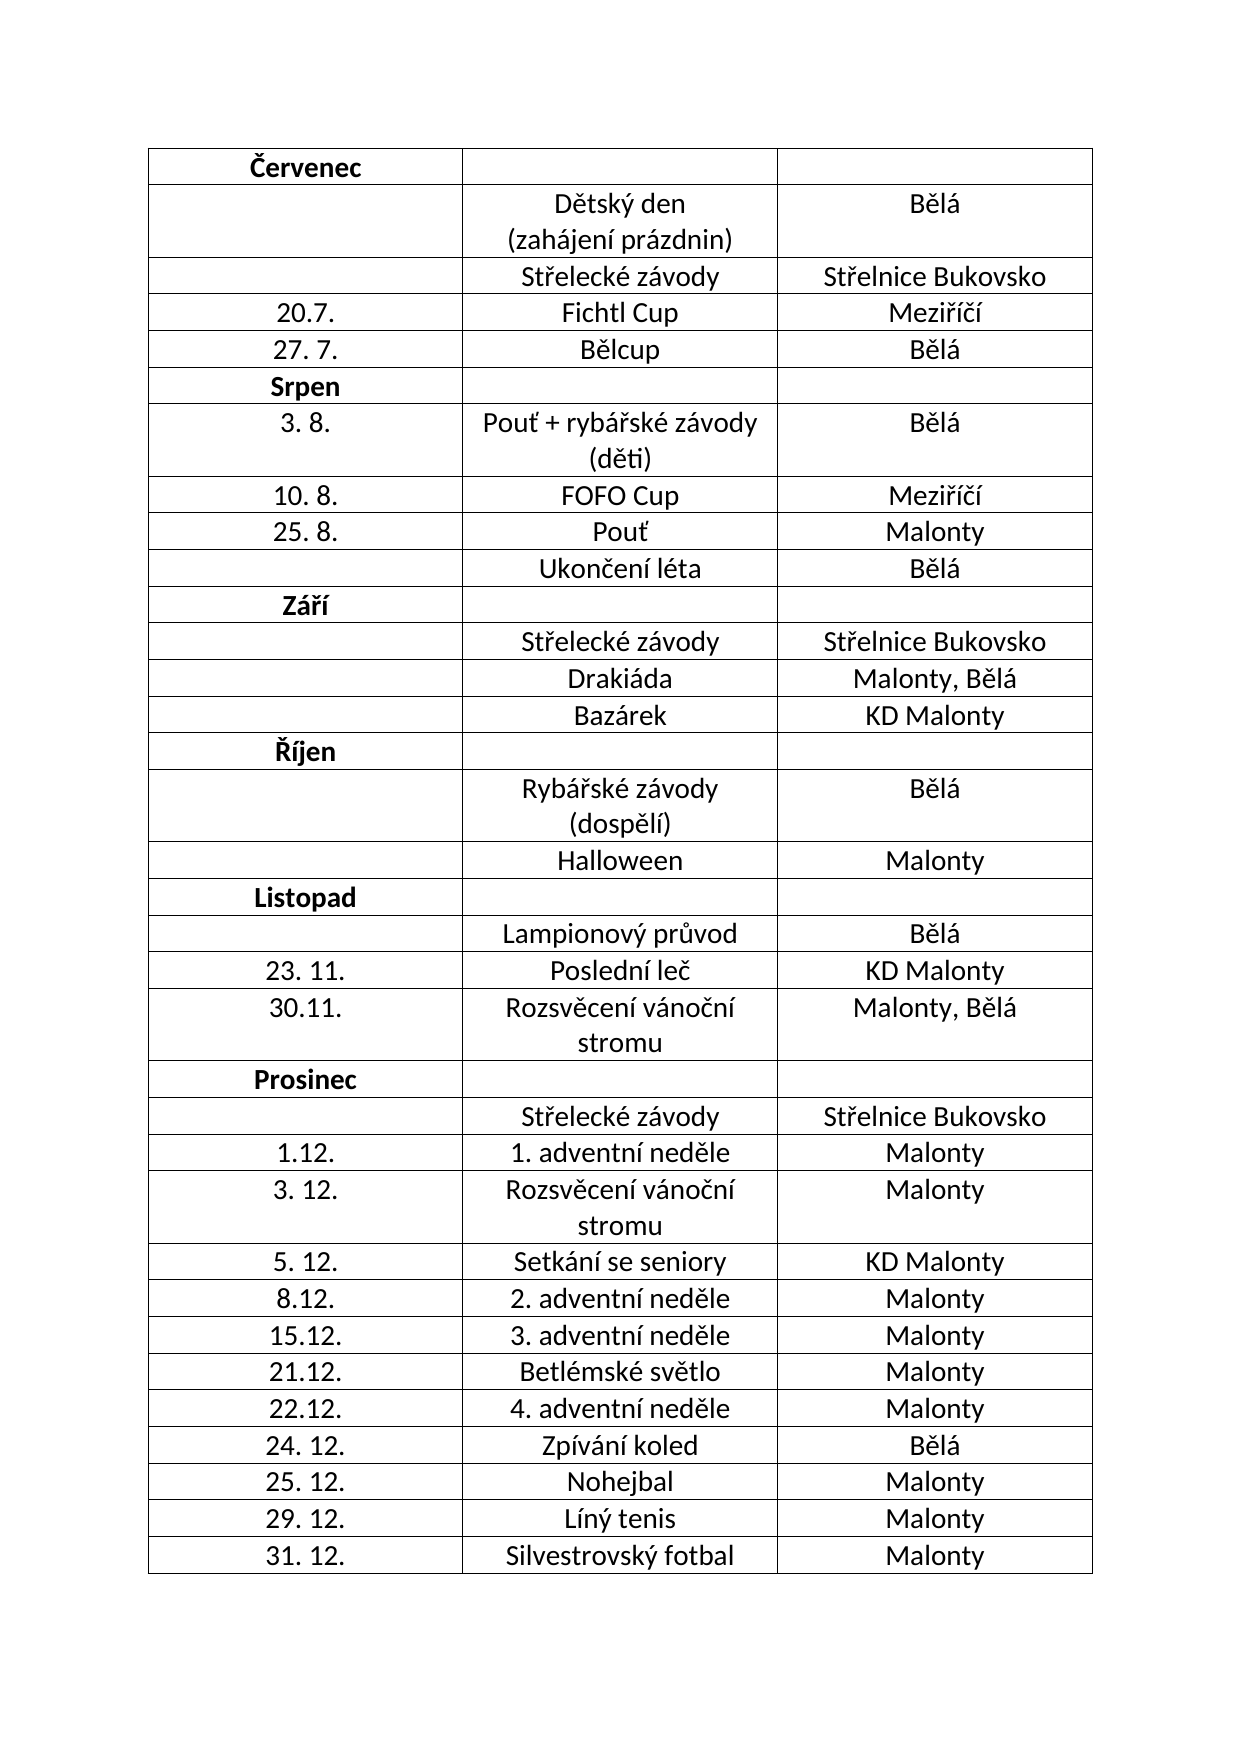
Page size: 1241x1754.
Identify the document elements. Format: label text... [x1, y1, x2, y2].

table_cell 15.12. [149, 1317, 462, 1352]
table_cell Rozsvěcení vánoční stromu [463, 989, 777, 1060]
table_cell Ukončení léta [463, 550, 777, 586]
table_cell [463, 587, 777, 622]
table_cell Nohejbal [463, 1464, 777, 1499]
table_cell [149, 258, 462, 293]
table_cell Srpen [149, 368, 462, 403]
table_header Červenec [149, 149, 462, 184]
table_cell Bělá [778, 331, 1092, 367]
table_cell 8.12. [149, 1280, 462, 1316]
table_cell Malonty [778, 1317, 1092, 1352]
table_cell 3. adventní neděle [463, 1317, 777, 1352]
table_cell Bělcup [463, 331, 777, 367]
table_cell Listopad [149, 879, 462, 914]
table_cell [778, 879, 1092, 914]
table_cell Setkání se seniory [463, 1244, 777, 1279]
table_header [463, 149, 777, 184]
table_cell [149, 1098, 462, 1133]
table_cell 27. 7. [149, 331, 462, 367]
table_cell [149, 550, 462, 586]
table_cell Lampionový průvod [463, 916, 777, 951]
table_cell Zpívání koled [463, 1427, 777, 1462]
table_cell Bělá [778, 550, 1092, 586]
table_cell Střelecké závody [463, 258, 777, 293]
table_cell 25. 12. [149, 1464, 462, 1499]
table_cell Malonty [778, 1280, 1092, 1316]
table_cell Bělá [778, 1427, 1092, 1462]
table_cell Meziříčí [778, 477, 1092, 512]
table_cell Silvestrovský fotbal [463, 1537, 777, 1572]
table_cell [463, 879, 777, 914]
table_cell 10. 8. [149, 477, 462, 512]
table_cell 1.12. [149, 1135, 462, 1170]
table_cell Bělá [778, 185, 1092, 257]
table_cell KD Malonty [778, 952, 1092, 988]
table_cell 29. 12. [149, 1500, 462, 1536]
table_cell Bazárek [463, 697, 777, 732]
table_cell 31. 12. [149, 1537, 462, 1572]
table_cell Prosinec [149, 1061, 462, 1097]
table_cell 3. 12. [149, 1171, 462, 1242]
table_cell KD Malonty [778, 697, 1092, 732]
table_cell Střelnice Bukovsko [778, 623, 1092, 659]
table_cell Poslední leč [463, 952, 777, 988]
table_cell Malonty [778, 1171, 1092, 1242]
table_cell Halloween [463, 842, 777, 878]
table_cell 20.7. [149, 294, 462, 330]
table_cell [149, 185, 462, 257]
table_cell Meziříčí [778, 294, 1092, 330]
table_cell Střelnice Bukovsko [778, 258, 1092, 293]
table_cell Drakiáda [463, 660, 777, 696]
table_cell [778, 587, 1092, 622]
table_cell Líný tenis [463, 1500, 777, 1536]
table_cell Malonty, Bělá [778, 660, 1092, 696]
table_cell [778, 1061, 1092, 1097]
table_cell Malonty [778, 1390, 1092, 1426]
table_cell [463, 733, 777, 769]
table_cell Fichtl Cup [463, 294, 777, 330]
table_cell Říjen [149, 733, 462, 769]
table_cell [778, 733, 1092, 769]
table_cell [149, 623, 462, 659]
table_cell 24. 12. [149, 1427, 462, 1462]
table_cell 1. adventní neděle [463, 1135, 777, 1170]
table_cell Střelnice Bukovsko [778, 1098, 1092, 1133]
table_cell Střelecké závody [463, 1098, 777, 1133]
table_cell [778, 368, 1092, 403]
table_cell 23. 11. [149, 952, 462, 988]
table_cell Bělá [778, 916, 1092, 951]
table_cell [149, 916, 462, 951]
table_cell 2. adventní neděle [463, 1280, 777, 1316]
table_cell Malonty [778, 1464, 1092, 1499]
table_cell Rozsvěcení vánoční stromu [463, 1171, 777, 1242]
table_cell Malonty [778, 1354, 1092, 1389]
table_cell Rybářské závody (dospělí) [463, 770, 777, 841]
table_cell Malonty [778, 513, 1092, 549]
table_cell Malonty [778, 1500, 1092, 1536]
table_cell [149, 660, 462, 696]
table_cell Bělá [778, 770, 1092, 841]
table_cell KD Malonty [778, 1244, 1092, 1279]
table_cell [149, 697, 462, 732]
table_cell Bělá [778, 404, 1092, 476]
table_cell Betlémské světlo [463, 1354, 777, 1389]
table_cell [463, 368, 777, 403]
table_cell 21.12. [149, 1354, 462, 1389]
table_cell Pouť [463, 513, 777, 549]
table_cell Střelecké závody [463, 623, 777, 659]
table_cell 4. adventní neděle [463, 1390, 777, 1426]
table_cell 22.12. [149, 1390, 462, 1426]
table_cell Malonty [778, 1135, 1092, 1170]
table_cell 30.11. [149, 989, 462, 1060]
table_cell Dětský den (zahájení prázdnin) [463, 185, 777, 257]
table_cell Malonty, Bělá [778, 989, 1092, 1060]
table_cell [149, 770, 462, 841]
table_cell 25. 8. [149, 513, 462, 549]
table_cell Malonty [778, 842, 1092, 878]
table_cell [463, 1061, 777, 1097]
table_cell 5. 12. [149, 1244, 462, 1279]
table_cell FOFO Cup [463, 477, 777, 512]
table_cell Pouť + rybářské závody (děti) [463, 404, 777, 476]
table_cell Malonty [778, 1537, 1092, 1572]
table_cell Září [149, 587, 462, 622]
table_header [778, 149, 1092, 184]
table_cell [149, 842, 462, 878]
table_cell 3. 8. [149, 404, 462, 476]
